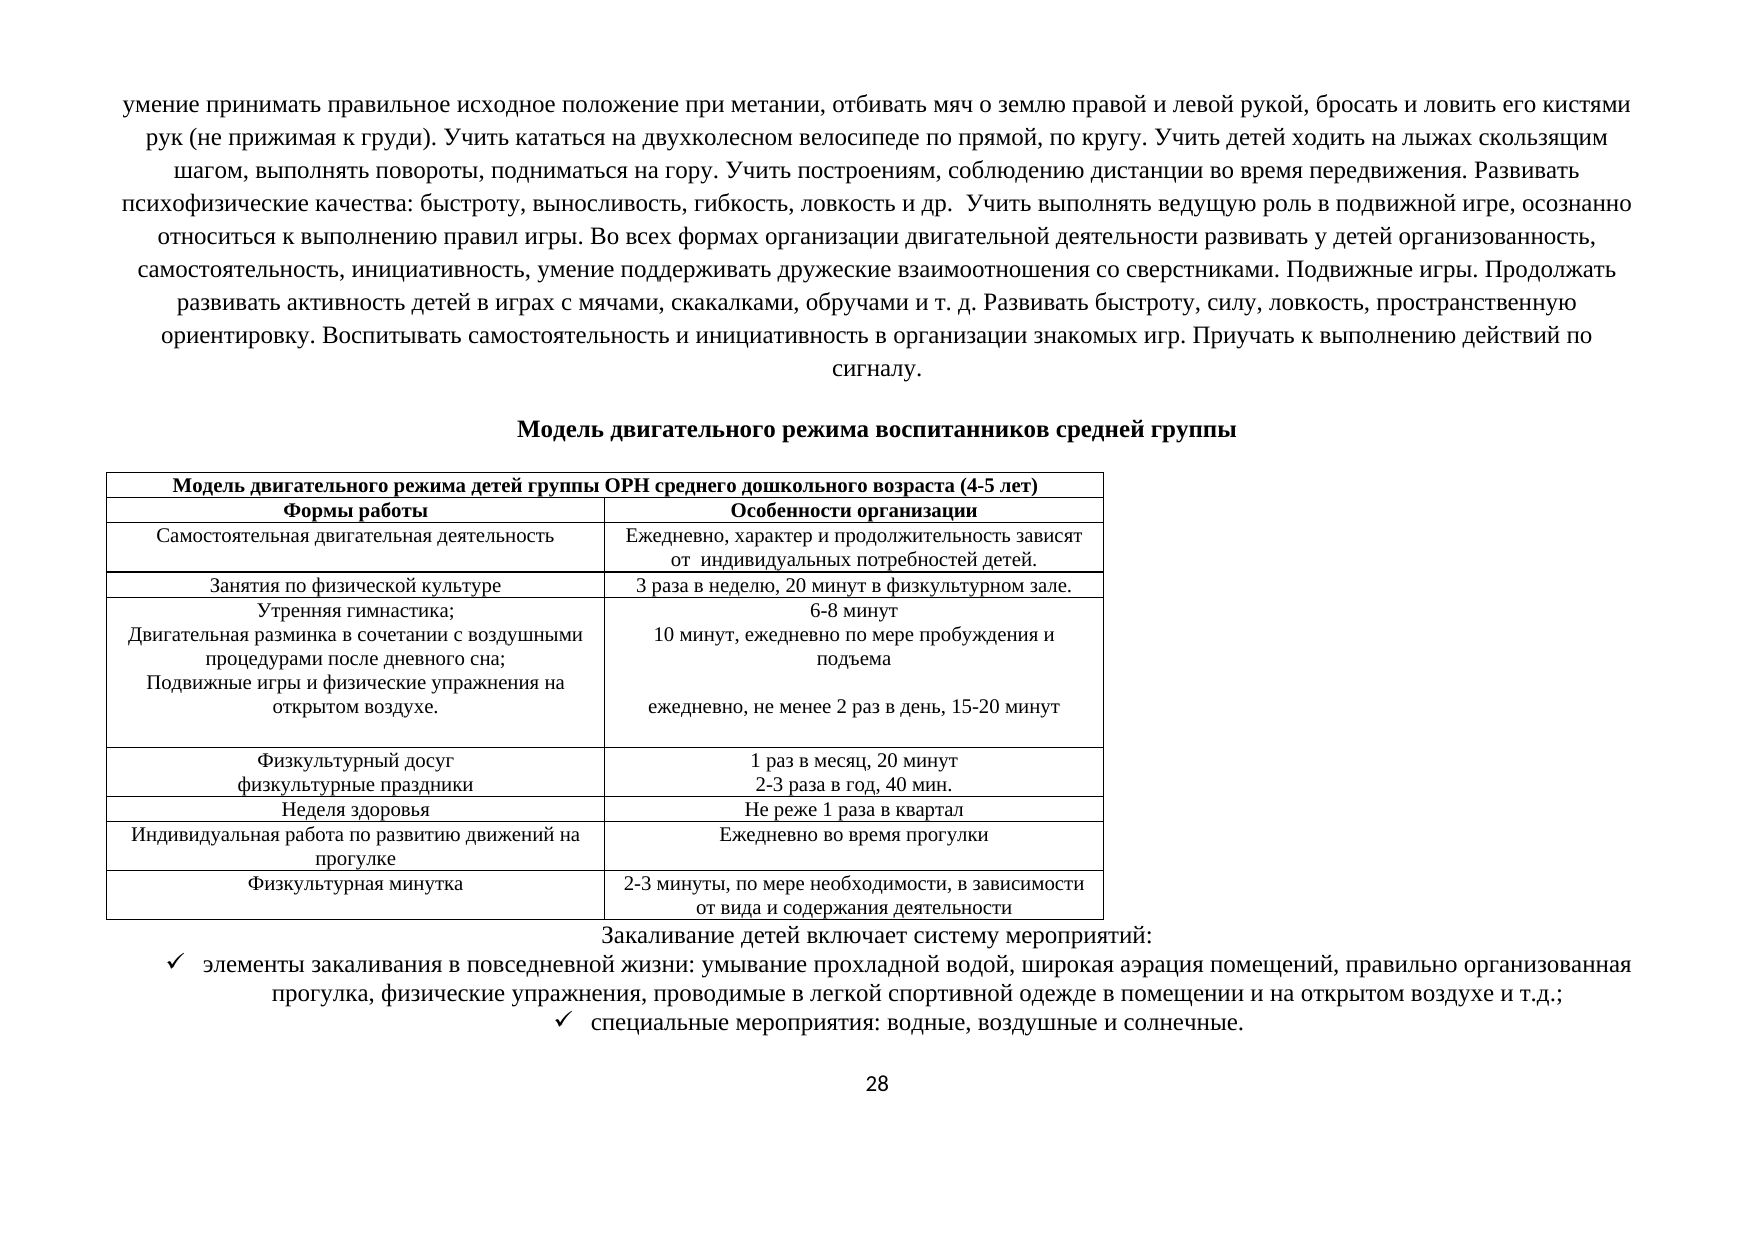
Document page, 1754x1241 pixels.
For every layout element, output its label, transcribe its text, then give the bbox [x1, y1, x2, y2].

table_cell Занятия по физической культуре [107, 573, 604, 597]
table_cell Формы работы [107, 498, 604, 522]
table_cell Ежедневно, характер и продолжительность зависят от индивидуальных потребностей детей. [605, 523, 1103, 571]
text Модель двигательного режима воспитанников средней группы [118, 414, 1636, 443]
table_cell Индивидуальная работа по развитию движений на прогулке [107, 822, 604, 870]
table_cell Особенности организации [605, 498, 1103, 522]
table_cell 2-3 минуты, по мере необходимости, в зависимости от вида и содержания деятельности [605, 871, 1103, 919]
text Закаливание детей включает систему мероприятий: [118, 920, 1636, 949]
table_cell Самостоятельная двигательная деятельность [107, 523, 604, 571]
table_cell 1 раз в месяц, 20 минут 2-3 раза в год, 40 мин. [605, 748, 1103, 796]
table_cell 6-8 минут 10 минут, ежедневно по мере пробуждения и подъема ежедневно, не менее 2 раз в день, 15-20 минут [605, 598, 1103, 747]
table_cell Физкультурная минутка [107, 871, 604, 919]
list специальные мероприятия: водные, воздушные и солнечные. [162, 1007, 1636, 1035]
table_cell Неделя здоровья [107, 797, 604, 821]
table_header Модель двигательного режима детей группы ОРН среднего дошкольного возраста (4-5 лет) [107, 473, 1103, 497]
table_cell Утренняя гимнастика; Двигательная разминка в сочетании с воздушными процедурами после дневного сна; Подвижные игры и физические упражнения на открытом воздухе. [107, 598, 604, 747]
table_cell Ежедневно во время прогулки [605, 822, 1103, 870]
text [118, 89, 1636, 382]
list элементы закаливания в повседневной жизни: умывание прохладной водой, широкая аэрация помещений, правильно организованная прогулка, физические упражнения, проводимые в легкой спортивной одежде в помещении и на открытом воздухе и т.д.; [162, 949, 1636, 1007]
table_cell Физкультурный досуг физкультурные праздники [107, 748, 604, 796]
table_cell 3 раза в неделю, 20 минут в физкультурном зале. [605, 573, 1103, 597]
table_cell Не реже 1 раза в квартал [605, 797, 1103, 821]
